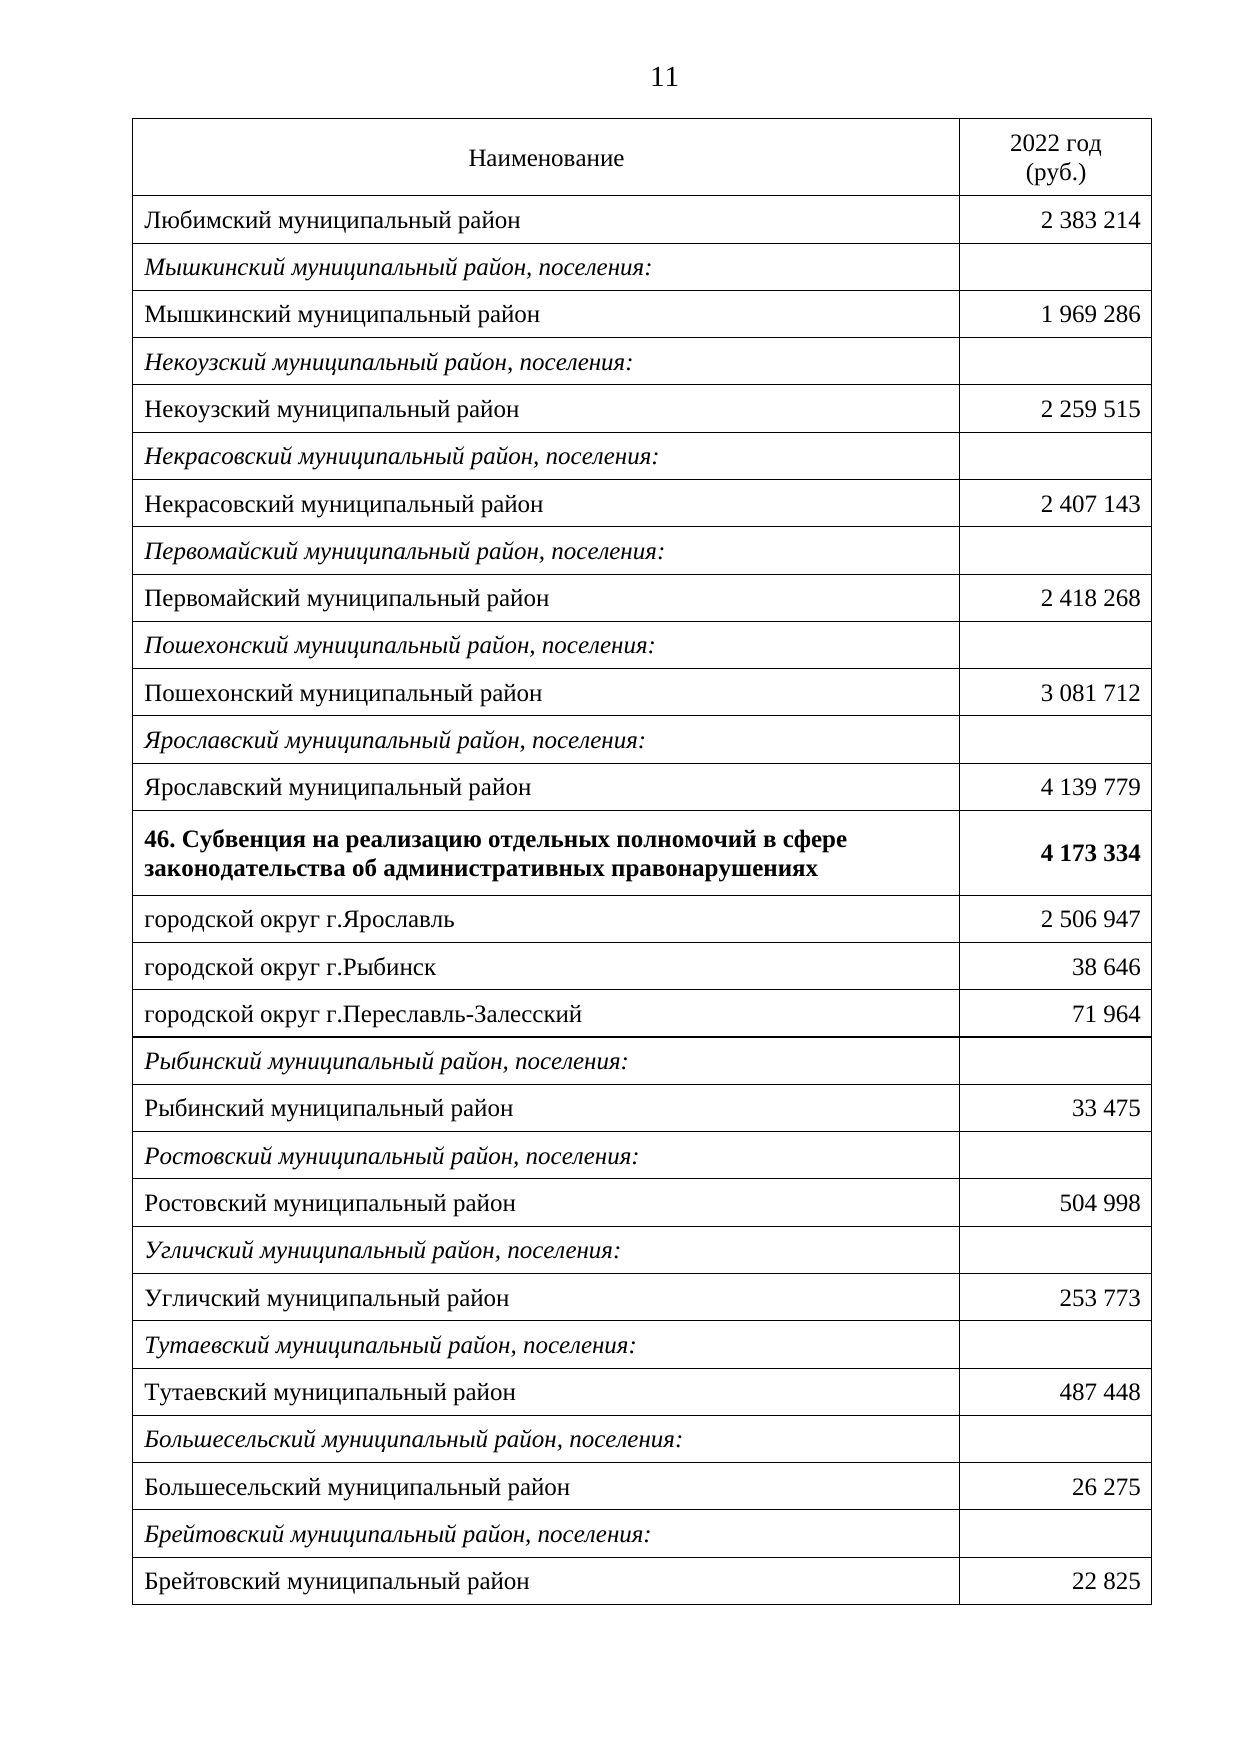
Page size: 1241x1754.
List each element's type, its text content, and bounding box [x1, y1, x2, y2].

table_cell [960, 1416, 1151, 1462]
table_cell 2 407 143 [960, 480, 1151, 526]
table_cell Некрасовский муниципальный район, поселения: [133, 433, 959, 479]
table_cell 2 383 214 [960, 196, 1151, 242]
table_cell Рыбинский муниципальный район, поселения: [133, 1038, 959, 1084]
table_cell 38 646 [960, 943, 1151, 989]
table_header 2022 год (руб.) [960, 119, 1151, 195]
table_cell Угличский муниципальный район, поселения: [133, 1227, 959, 1273]
table_cell Некоузский муниципальный район [133, 385, 959, 432]
table_cell [960, 1038, 1151, 1084]
table_cell [960, 1510, 1151, 1557]
table_cell 2 506 947 [960, 896, 1151, 942]
table_cell городской округ г.Рыбинск [133, 943, 959, 989]
table_cell 26 275 [960, 1463, 1151, 1509]
table_cell 46. Субвенция на реализацию отдельных полномочий в сфере законодательства об административных правонарушениях [133, 811, 959, 894]
table_cell Ярославский муниципальный район [133, 764, 959, 810]
table_cell Брейтовский муниципальный район [133, 1558, 959, 1604]
table_cell 3 081 712 [960, 669, 1151, 715]
table_cell Брейтовский муниципальный район, поселения: [133, 1510, 959, 1557]
table_cell Большесельский муниципальный район [133, 1463, 959, 1509]
table_cell 4 173 334 [960, 811, 1151, 894]
table_cell [960, 716, 1151, 763]
table_cell 2 418 268 [960, 575, 1151, 621]
table_header Наименование [133, 119, 959, 195]
table_cell Мышкинский муниципальный район, поселения: [133, 244, 959, 290]
table_cell Пошехонский муниципальный район [133, 669, 959, 715]
table_cell [960, 338, 1151, 384]
table_cell городской округ г.Переславль-Залесский [133, 990, 959, 1036]
table_cell Пошехонский муниципальный район, поселения: [133, 622, 959, 668]
table_cell 2 259 515 [960, 385, 1151, 432]
table_cell 22 825 [960, 1558, 1151, 1604]
table_cell 71 964 [960, 990, 1151, 1036]
table_cell Ростовский муниципальный район [133, 1179, 959, 1226]
table_cell Любимский муниципальный район [133, 196, 959, 242]
table_cell 253 773 [960, 1274, 1151, 1320]
table_cell 1 969 286 [960, 291, 1151, 337]
table_cell Первомайский муниципальный район [133, 575, 959, 621]
table_cell Ярославский муниципальный район, поселения: [133, 716, 959, 763]
table_cell 33 475 [960, 1085, 1151, 1131]
table_cell [960, 433, 1151, 479]
table_cell [960, 1132, 1151, 1178]
table_cell 487 448 [960, 1369, 1151, 1415]
table_cell Некоузский муниципальный район, поселения: [133, 338, 959, 384]
table_cell [960, 622, 1151, 668]
table_cell [960, 244, 1151, 290]
table_cell Первомайский муниципальный район, поселения: [133, 527, 959, 573]
table_cell [960, 1321, 1151, 1367]
table_cell Угличский муниципальный район [133, 1274, 959, 1320]
table_cell Мышкинский муниципальный район [133, 291, 959, 337]
table_cell Рыбинский муниципальный район [133, 1085, 959, 1131]
table_cell Большесельский муниципальный район, поселения: [133, 1416, 959, 1462]
table_cell [960, 527, 1151, 573]
table_cell 504 998 [960, 1179, 1151, 1226]
table_cell городской округ г.Ярославль [133, 896, 959, 942]
table_cell [960, 1227, 1151, 1273]
table_cell Тутаевский муниципальный район, поселения: [133, 1321, 959, 1367]
table_cell Ростовский муниципальный район, поселения: [133, 1132, 959, 1178]
table_cell Некрасовский муниципальный район [133, 480, 959, 526]
table_cell 4 139 779 [960, 764, 1151, 810]
table_cell Тутаевский муниципальный район [133, 1369, 959, 1415]
